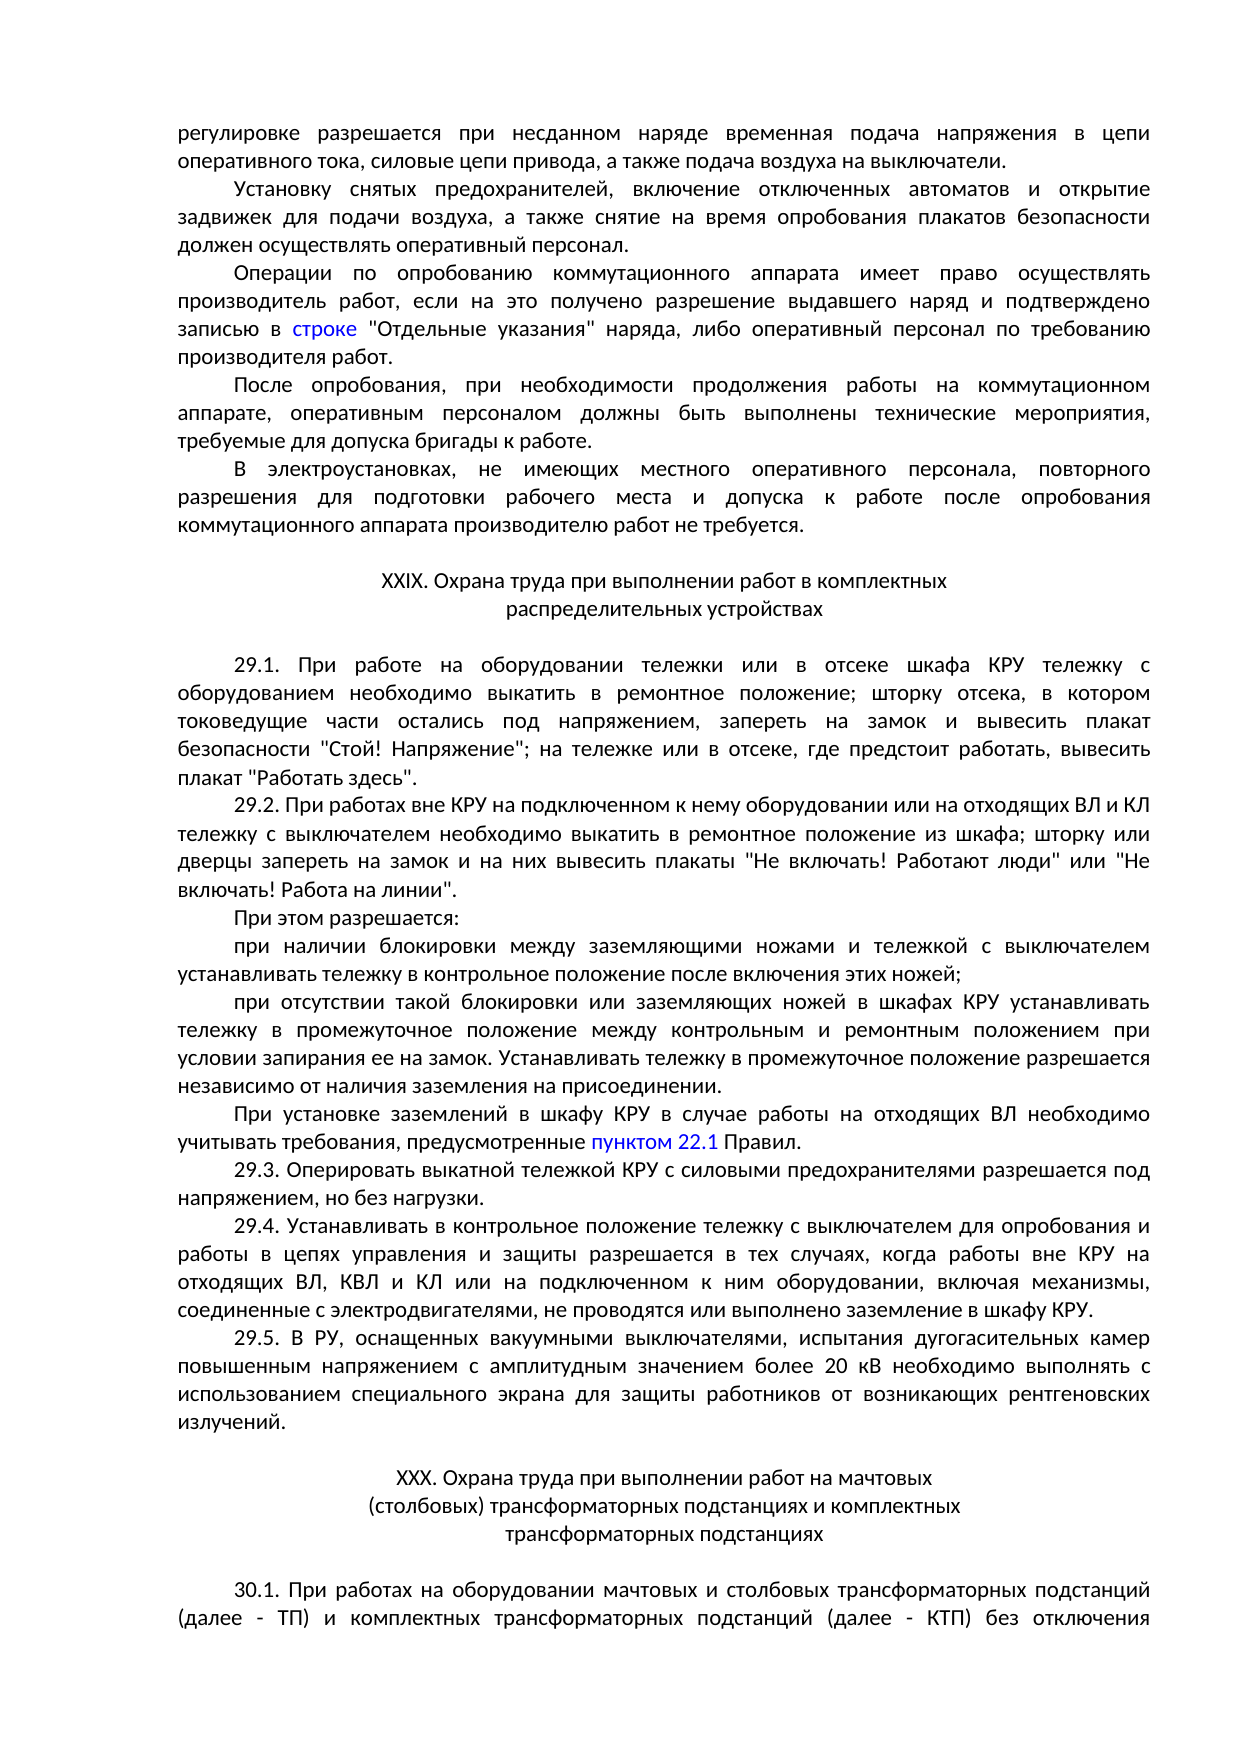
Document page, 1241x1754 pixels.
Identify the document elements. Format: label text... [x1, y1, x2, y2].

text 29.4. Устанавливать в контрольное положение тележку с выключателем для опробования и работы в цепях управления и защиты разрешается в тех случаях, когда работы вне КРУ на отходящих ВЛ, КВЛ и КЛ или на подключенном к ним оборудовании, включая механизмы, соединенные с электродвигателями, не проводятся или выполнено заземление в шкафу КРУ. [177, 1211, 1152, 1323]
text трансформаторных подстанциях [177, 1519, 1152, 1547]
text при наличии блокировки между заземляющими ножами и тележкой с выключателем устанавливать тележку в контрольное положение после включения этих ножей; [177, 931, 1152, 987]
text (столбовых) трансформаторных подстанциях и комплектных [177, 1491, 1152, 1519]
text XXX. Охрана труда при выполнении работ на мачтовых [177, 1463, 1152, 1491]
text 29.5. В РУ, оснащенных вакуумными выключателями, испытания дугогасительных камер повышенным напряжением с амплитудным значением более 20 кВ необходимо выполнять с использованием специального экрана для защиты работников от возникающих рентгеновских излучений. [177, 1323, 1152, 1435]
text 29.1. При работе на оборудовании тележки или в отсеке шкафа КРУ тележку с оборудованием необходимо выкатить в ремонтное положение; шторку отсека, в котором токоведущие части остались под напряжением, запереть на замок и вывесить плакат безопасности "Стой! Напряжение"; на тележке или в отсеке, где предстоит работать, вывесить плакат "Работать здесь". [177, 651, 1152, 791]
text Операции по опробованию коммутационного аппарата имеет право осуществлять производитель работ, если на это получено разрешение выдавшего наряд и подтверждено записью в строке "Отдельные указания" наряда, либо оперативный персонал по требованию производителя работ. [177, 258, 1152, 370]
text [177, 1575, 1152, 1631]
text 29.3. Оперировать выкатной тележкой КРУ с силовыми предохранителями разрешается под напряжением, но без нагрузки. [177, 1155, 1152, 1211]
text При этом разрешается: [177, 903, 1152, 931]
text XXIX. Охрана труда при выполнении работ в комплектных [177, 566, 1152, 594]
text Установку снятых предохранителей, включение отключенных автоматов и открытие задвижек для подачи воздуха, а также снятие на время опробования плакатов безопасности должен осуществлять оперативный персонал. [177, 174, 1152, 258]
text распределительных устройствах [177, 594, 1152, 622]
text После опробования, при необходимости продолжения работы на коммутационном аппарате, оперативным персоналом должны быть выполнены технические мероприятия, требуемые для допуска бригады к работе. [177, 370, 1152, 454]
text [177, 118, 1152, 174]
text при отсутствии такой блокировки или заземляющих ножей в шкафах КРУ устанавливать тележку в промежуточное положение между контрольным и ремонтным положением при условии запирания ее на замок. Устанавливать тележку в промежуточное положение разрешается независимо от наличия заземления на присоединении. [177, 987, 1152, 1099]
text При установке заземлений в шкафу КРУ в случае работы на отходящих ВЛ необходимо учитывать требования, предусмотренные пунктом 22.1 Правил. [177, 1099, 1152, 1155]
text 29.2. При работах вне КРУ на подключенном к нему оборудовании или на отходящих ВЛ и КЛ тележку с выключателем необходимо выкатить в ремонтное положение из шкафа; шторку или дверцы запереть на замок и на них вывесить плакаты "Не включать! Работают люди" или "Не включать! Работа на линии". [177, 791, 1152, 903]
text В электроустановках, не имеющих местного оперативного персонала, повторного разрешения для подготовки рабочего места и допуска к работе после опробования коммутационного аппарата производителю работ не требуется. [177, 454, 1152, 538]
